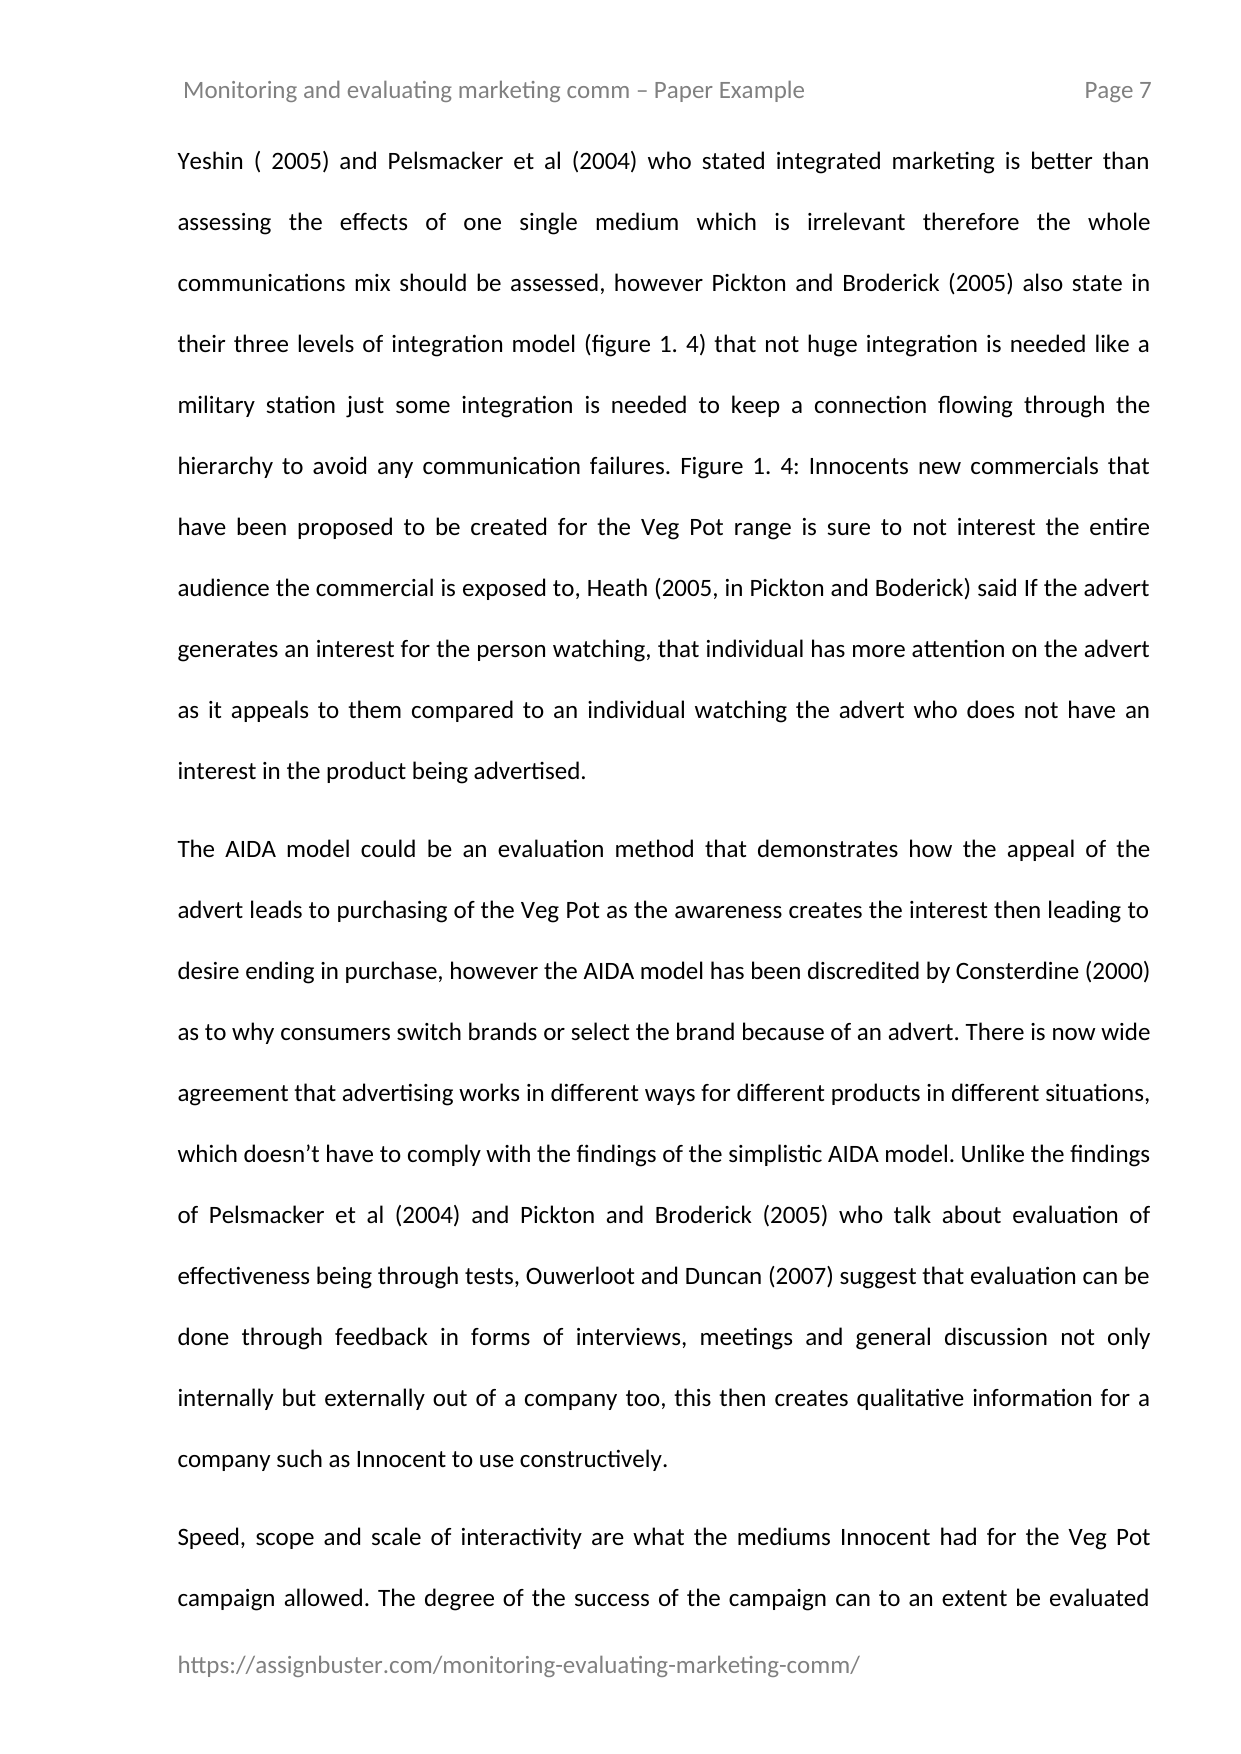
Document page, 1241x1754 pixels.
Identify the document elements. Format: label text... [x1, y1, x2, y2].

text The AIDA model could be an evaluation method that demonstrates how the appeal of the advert leads to purchasing of the Veg Pot as the awareness creates the interest then leading to desire ending in purchase, however the AIDA model has been discredited by Consterdine (2000) as to why consumers switch brands or select the brand because of an advert. There is now wide agreement that advertising works in different ways for different products in different situations, which doesn’t have to comply with the findings of the simplistic AIDA model. Unlike the findings of Pelsmacker et al (2004) and Pickton and Broderick (2005) who talk about evaluation of effectiveness being through tests, Ouwerloot and Duncan (2007) suggest that evaluation can be done through feedback in forms of interviews, meetings and general discussion not only internally but externally out of a company too, this then creates qualitative information for a company such as Innocent to use constructively. [177, 833, 1152, 1474]
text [177, 1521, 1152, 1613]
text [177, 145, 1152, 786]
